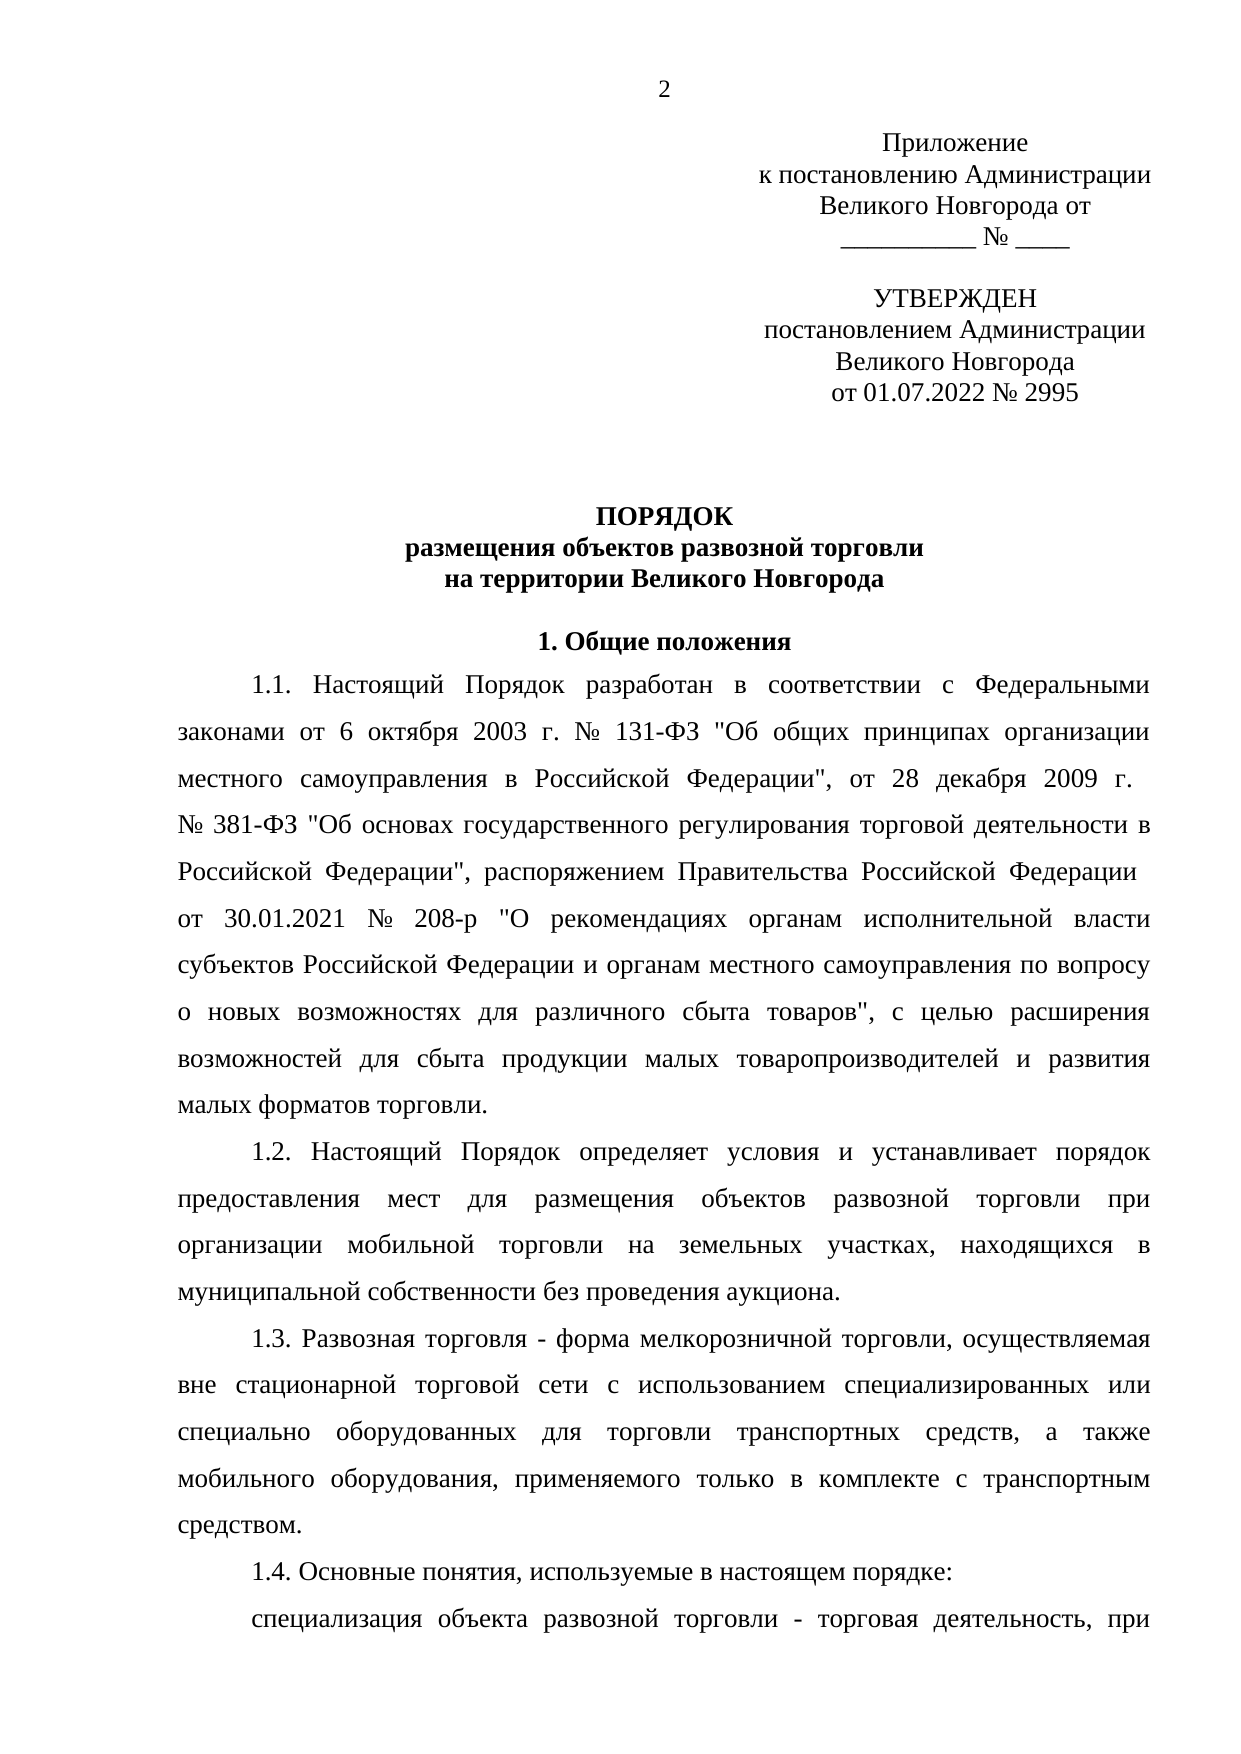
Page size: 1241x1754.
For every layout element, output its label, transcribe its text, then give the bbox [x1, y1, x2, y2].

text к постановлению Администрации Великого Новгорода от __________ № ____ [758, 158, 1152, 251]
text Приложение [758, 127, 1152, 158]
text от 01.07.2022 № 2995 [758, 376, 1152, 407]
text 1.3. Развозная торговля - форма мелкорозничной торговли, осуществляемая вне стационарной торговой сети с использованием специализированных или специально оборудованных для торговли транспортных средств, а также мобильного оборудования, применяемого только в комплекте с транспортным средством. [177, 1322, 1152, 1540]
text 1.1. Настоящий Порядок разработан в соответствии с Федеральными законами от 6 октября 2003 г. № 131-ФЗ "Об общих принципах организации местного самоуправления в Российской Федерации", от 28 декабря 2009 г. № 381-ФЗ "Об основах государственного регулирования торговой деятельности в Российской Федерации", распоряжением Правительства Российской Федерации от 30.01.2021 № 208-р "О рекомендациях органам исполнительной власти субъектов Российской Федерации и органам местного самоуправления по вопросу о новых возможностях для различного сбыта товаров", с целью расширения возможностей для сбыта продукции малых товаропроизводителей и развития малых форматов торговли. [177, 668, 1152, 1120]
text размещения объектов развозной торговли [177, 531, 1152, 563]
text ПОРЯДОК [177, 500, 1152, 531]
text 1.4. Основные понятия, используемые в настоящем порядке: [177, 1555, 1152, 1586]
title 1. Общие положения [177, 625, 1152, 656]
text Великого Новгорода [758, 344, 1152, 376]
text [177, 1602, 1152, 1633]
text постановлением Администрации [758, 313, 1152, 344]
text на территории Великого Новгорода [177, 563, 1152, 594]
text 1.2. Настоящий Порядок определяет условия и устанавливает порядок предоставления мест для размещения объектов развозной торговли при организации мобильной торговли на земельных участках, находящихся в муниципальной собственности без проведения аукциона. [177, 1135, 1152, 1306]
text УТВЕРЖДЕН [758, 282, 1152, 313]
